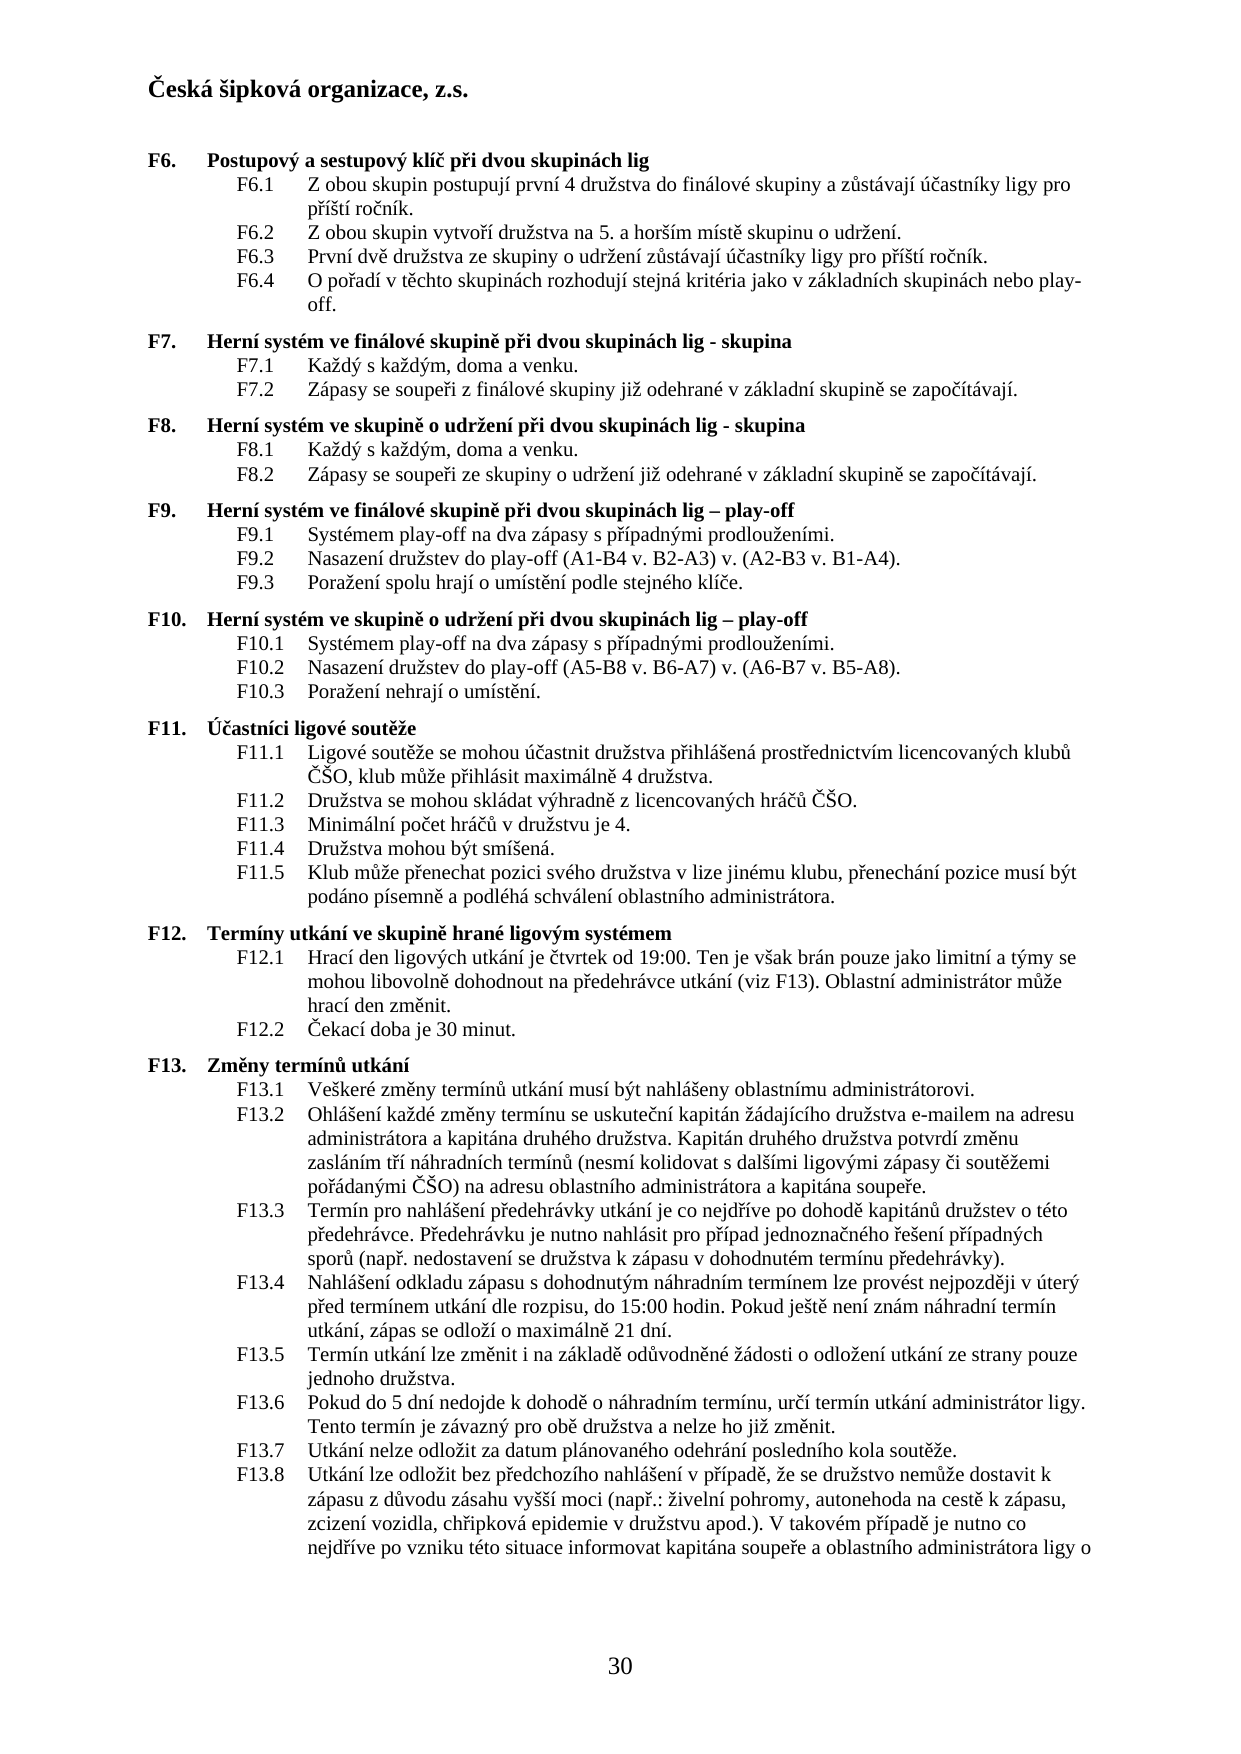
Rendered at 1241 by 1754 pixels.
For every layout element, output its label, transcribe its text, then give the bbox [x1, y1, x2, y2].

subtitle Termín utkání lze změnit i na základě odůvodněné žádosti o odložení utkání ze strany pouze jednoho družstva. [236, 1342, 1092, 1390]
subtitle Herní systém ve finálové skupině při dvou skupinách lig – play-off [148, 498, 1092, 522]
subtitle Veškeré změny termínů utkání musí být nahlášeny oblastnímu administrátorovi. [236, 1077, 1092, 1101]
subtitle Pokud do 5 dní nedojde k dohodě o náhradním termínu, určí termín utkání administrátor ligy. Tento termín je závazný pro obě družstva a nelze ho již změnit. [236, 1390, 1092, 1438]
subtitle Minimální počet hráčů v družstvu je 4. [236, 812, 1092, 836]
subtitle Utkání nelze odložit za datum plánovaného odehrání posledního kola soutěže. [236, 1438, 1092, 1462]
subtitle Ohlášení každé změny termínu se uskuteční kapitán žádajícího družstva e-mailem na adresu administrátora a kapitána druhého družstva. Kapitán druhého družstva potvrdí změnu zasláním tří náhradních termínů (nesmí kolidovat s dalšími ligovými zápasy či soutěžemi pořádanými ČŠO) na adresu oblastního administrátora a kapitána soupeře. [236, 1101, 1092, 1198]
subtitle Postupový a sestupový klíč při dvou skupinách lig [148, 148, 1092, 172]
subtitle Termíny utkání ve skupině hrané ligovým systémem [148, 921, 1092, 944]
subtitle Poražení nehrají o umístění. [236, 679, 1092, 703]
subtitle Změny termínů utkání [148, 1053, 1092, 1077]
subtitle První dvě družstva ze skupiny o udržení zůstávají účastníky ligy pro příští ročník. [236, 244, 1092, 268]
subtitle Ligové soutěže se mohou účastnit družstva přihlášená prostřednictvím licencovaných klubů ČŠO, klub může přihlásit maximálně 4 družstva. [236, 739, 1092, 788]
subtitle Nasazení družstev do play-off (A5-B8 v. B6-A7) v. (A6-B7 v. B5-A8). [236, 655, 1092, 679]
subtitle Systémem play-off na dva zápasy s případnými prodlouženími. [236, 522, 1092, 546]
subtitle Zápasy se soupeři ze skupiny o udržení již odehrané v základní skupině se započítávají. [236, 461, 1092, 486]
subtitle O pořadí v těchto skupinách rozhodují stejná kritéria jako v základních skupinách nebo play-off. [236, 268, 1092, 316]
subtitle Účastníci ligové soutěže [148, 716, 1092, 739]
subtitle Z obou skupin vytvoří družstva na 5. a horším místě skupinu o udržení. [236, 220, 1092, 244]
subtitle Herní systém ve skupině o udržení při dvou skupinách lig - skupina [148, 413, 1092, 437]
subtitle Družstva mohou být smíšená. [236, 836, 1092, 860]
subtitle Každý s každým, doma a venku. [236, 353, 1092, 377]
subtitle Nahlášení odkladu zápasu s dohodnutým náhradním termínem lze provést nejpozději v úterý před termínem utkání dle rozpisu, do 15:00 hodin. Pokud ještě není znám náhradní termín utkání, zápas se odloží o maximálně 21 dní. [236, 1270, 1092, 1342]
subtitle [236, 1462, 1092, 1559]
subtitle Čekací doba je 30 minut. [236, 1017, 1092, 1041]
subtitle Družstva se mohou skládat výhradně z licencovaných hráčů ČŠO. [236, 788, 1092, 812]
subtitle Klub může přenechat pozici svého družstva v lize jinému klubu, přenechání pozice musí být podáno písemně a podléhá schválení oblastního administrátora. [236, 860, 1092, 908]
subtitle Hrací den ligových utkání je čtvrtek od 19:00. Ten je však brán pouze jako limitní a týmy se mohou libovolně dohodnout na předehrávce utkání (viz F13). Oblastní administrátor může hrací den změnit. [236, 944, 1092, 1017]
subtitle Herní systém ve skupině o udržení při dvou skupinách lig – play-off [148, 607, 1092, 631]
subtitle Zápasy se soupeři z finálové skupiny již odehrané v základní skupině se započítávají. [236, 377, 1092, 401]
subtitle Každý s každým, doma a venku. [236, 437, 1092, 461]
subtitle Systémem play-off na dva zápasy s případnými prodlouženími. [236, 631, 1092, 655]
subtitle Herní systém ve finálové skupině při dvou skupinách lig - skupina [148, 329, 1092, 353]
subtitle Termín pro nahlášení předehrávky utkání je co nejdříve po dohodě kapitánů družstev o této předehrávce. Předehrávku je nutno nahlásit pro případ jednoznačného řešení případných sporů (např. nedostavení se družstva k zápasu v dohodnutém termínu předehrávky). [236, 1198, 1092, 1270]
subtitle Z obou skupin postupují první 4 družstva do finálové skupiny a zůstávají účastníky ligy pro příští ročník. [236, 172, 1092, 220]
subtitle Poražení spolu hrají o umístění podle stejného klíče. [236, 570, 1092, 594]
subtitle Nasazení družstev do play-off (A1-B4 v. B2-A3) v. (A2-B3 v. B1-A4). [236, 546, 1092, 570]
